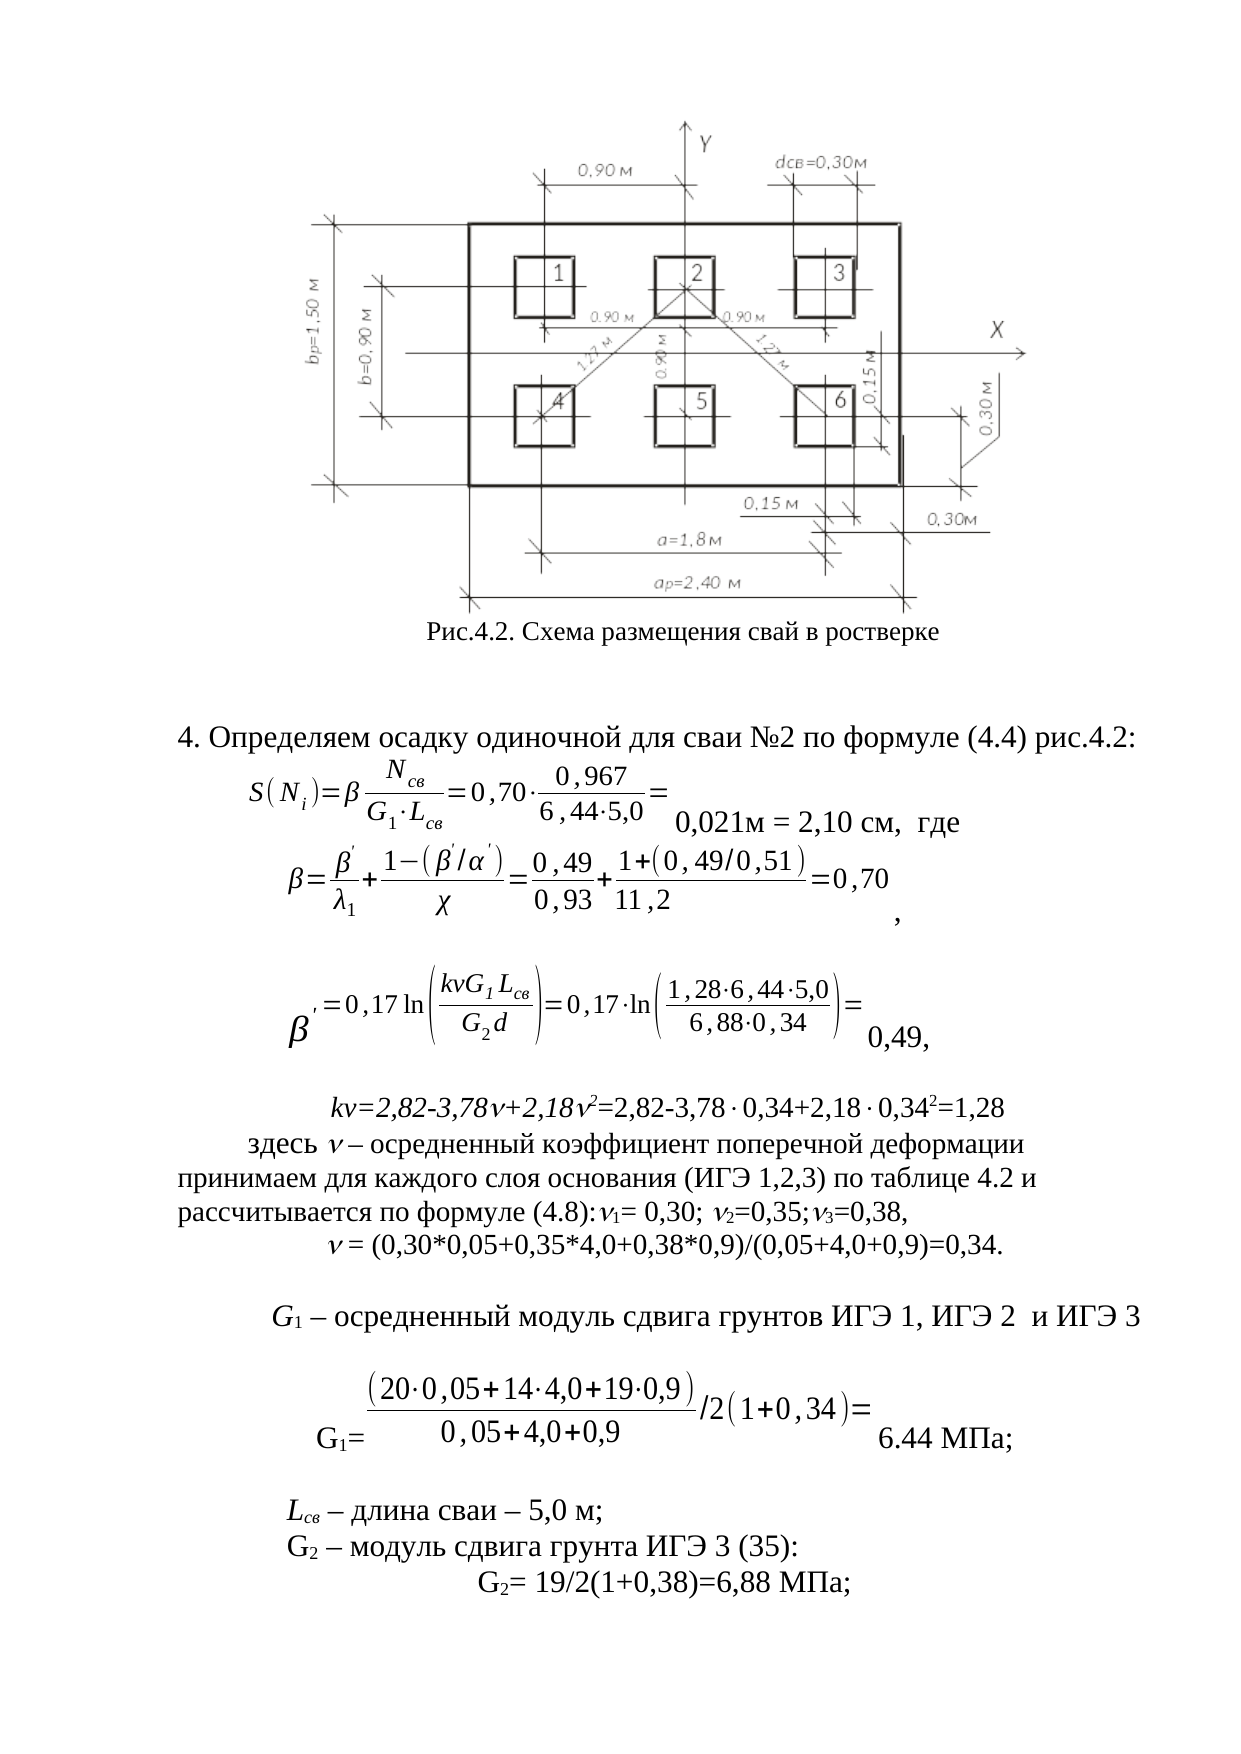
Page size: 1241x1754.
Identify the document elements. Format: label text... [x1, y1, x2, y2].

text G1 – осредненный модуль сдвига грунтов ИГЭ 1, ИГЭ 2 и ИГЭ 3 [177, 1297, 1152, 1333]
text kv=2,82-3,78+2,182=2,82-3,780,34+2,180,342=1,28 [177, 1091, 1152, 1124]
text G2 – модуль сдвига грунта ИГЭ 3 (35): [177, 1528, 1152, 1563]
text G2= 19/2(1+0,38)=6,88 МПа; [177, 1563, 1152, 1599]
text Рис.4.2. Схема размещения свай в ростверке [215, 615, 1152, 646]
text 4. Определяем осадку одиночной для сваи №2 по формуле (4.4) рис.4.2: [177, 718, 1152, 754]
text Lсв – длина сваи – ; [177, 1492, 1152, 1528]
text , [177, 839, 1152, 928]
text = (0,30*0,05+0,35*4,0+0,38*0,9)/(0,05+4,0+0,9)=0,34. [177, 1227, 1152, 1261]
text здесь – осредненный коэффициент поперечной деформации принимаем для каждого слоя основания (ИГЭ 1,2,3) по таблице 4.2 и рассчитывается по формуле (4.8):1= 0,30; 2=0,35;3=0,38, [177, 1124, 1152, 1227]
text G1=6.44 МПа; [177, 1369, 1152, 1456]
text 0,021м = , где [177, 754, 1152, 839]
text 0,49, [177, 964, 1152, 1054]
